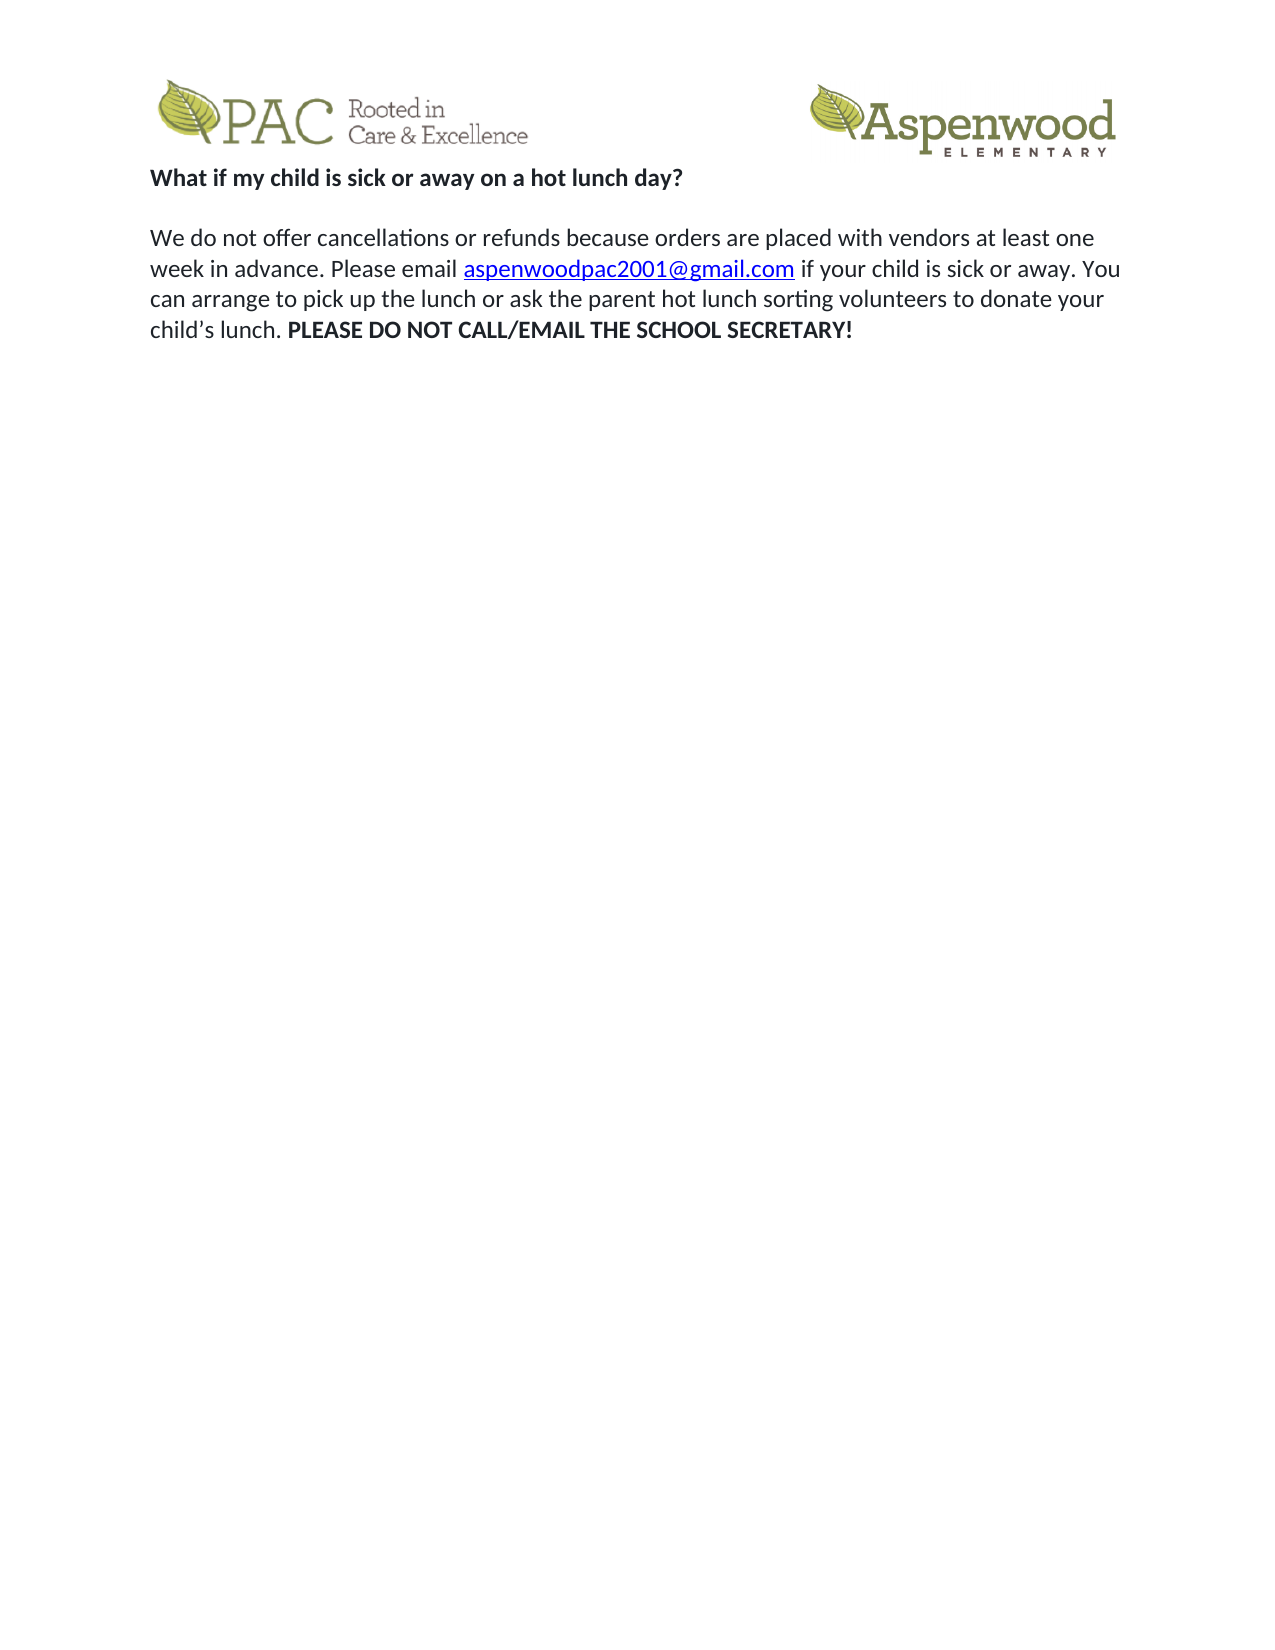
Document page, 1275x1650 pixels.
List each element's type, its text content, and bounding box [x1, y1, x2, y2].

picture [807, 81, 1118, 162]
picture [150, 75, 541, 163]
text We do not offer cancellations or refunds because orders are placed with vendors at least one week in advance. Please email aspenwoodpac2001@gmail.com if your child is sick or away. You can arrange to pick up the lunch or ask the parent hot lunch sorting volunteers to donate your child’s lunch. PLEASE DO NOT CALL/EMAIL THE SCHOOL SECRETARY! [150, 222, 1125, 344]
text What if my child is sick or away on a hot lunch day? [150, 162, 1125, 193]
